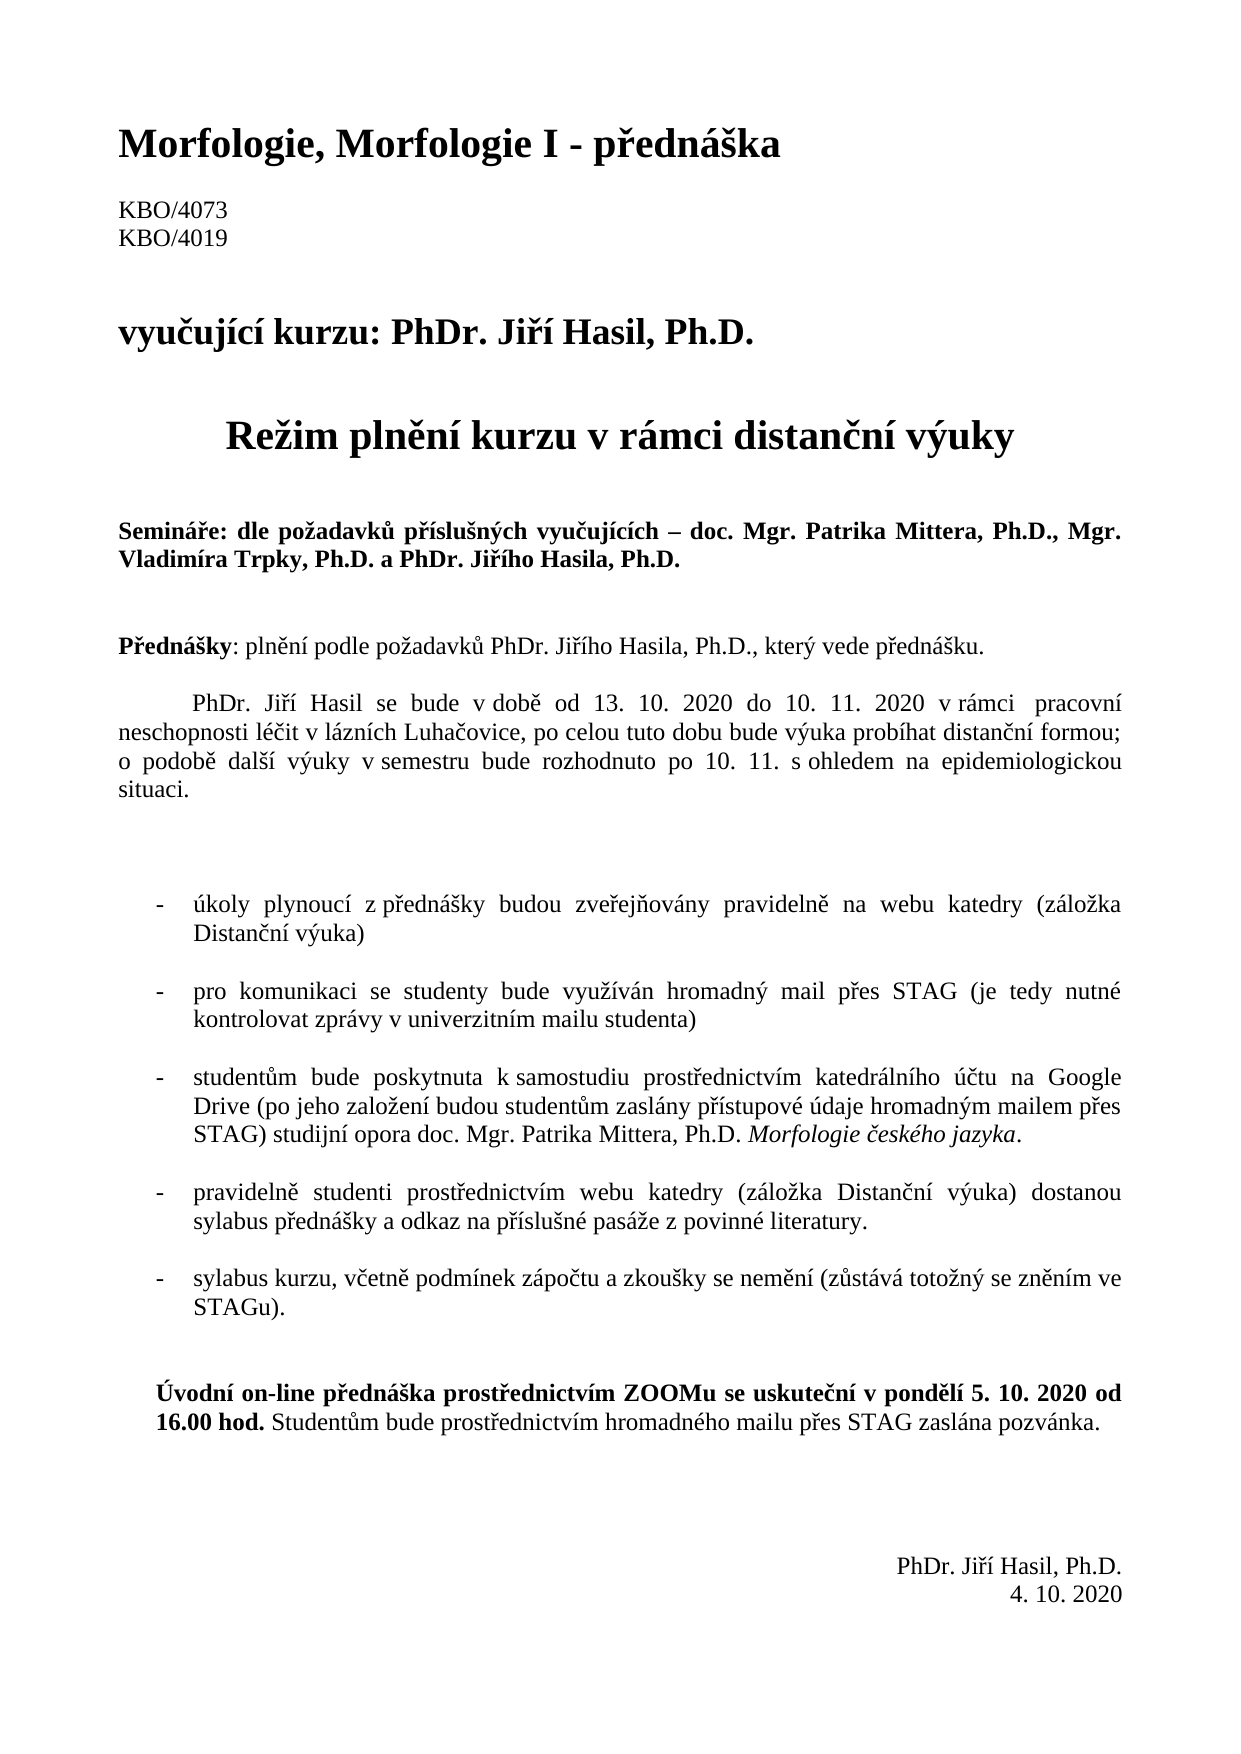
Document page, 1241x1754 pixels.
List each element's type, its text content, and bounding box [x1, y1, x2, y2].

list studentům bude poskytnuta k samostudiu prostřednictvím katedrálního účtu na Google Drive (po jeho založení budou studentům zaslány přístupové údaje hromadným mailem přes STAG) studijní opora doc. Mgr. Patrika Mittera, Ph.D. Morfologie českého jazyka. [156, 1062, 1122, 1148]
text Režim plnění kurzu v rámci distanční výuky [118, 410, 1122, 458]
text Úvodní on-line přednáška prostřednictvím ZOOMu se uskuteční v pondělí 5. 10. 2020 od 16.00 hod. Studentům bude prostřednictvím hromadného mailu přes STAG zaslána pozvánka. [156, 1378, 1122, 1436]
text 4. 10. 2020 [118, 1579, 1122, 1608]
list sylabus kurzu, včetně podmínek zápočtu a zkoušky se nemění (zůstává totožný se zněním ve STAGu). [156, 1263, 1122, 1321]
text Morfologie, Morfologie I - přednáška [118, 118, 1122, 166]
list pro komunikaci se studenty bude využíván hromadný mail přes STAG (je tedy nutné kontrolovat zprávy v univerzitním mailu studenta) [156, 976, 1122, 1033]
text vyučující kurzu: PhDr. Jiří Hasil, Ph.D. [118, 310, 1122, 353]
text Semináře: dle požadavků příslušných vyučujících – doc. Mgr. Patrika Mittera, Ph.D., Mgr. Vladimíra Trpky, Ph.D. a PhDr. Jiřího Hasila, Ph.D. [118, 516, 1122, 573]
text PhDr. Jiří Hasil, Ph.D. [118, 1551, 1122, 1579]
text KBO/4019 [118, 223, 1122, 252]
text KBO/4073 [118, 195, 1122, 223]
text Přednášky: plnění podle požadavků PhDr. Jiřího Hasila, Ph.D., který vede přednášku. [118, 631, 1122, 659]
text PhDr. Jiří Hasil se bude v době od 13. 10. 2020 do 10. 11. 2020 v rámci pracovní neschopnosti léčit v lázních Luhačovice, po celou tuto dobu bude výuka probíhat distanční formou; o podobě další výuky v semestru bude rozhodnuto po 10. 11. s ohledem na epidemiologickou situaci. [118, 688, 1122, 803]
list úkoly plynoucí z přednášky budou zveřejňovány pravidelně na webu katedry (záložka Distanční výuka) [156, 889, 1122, 947]
list pravidelně studenti prostřednictvím webu katedry (záložka Distanční výuka) dostanou sylabus přednášky a odkaz na příslušné pasáže z povinné literatury. [156, 1177, 1122, 1234]
